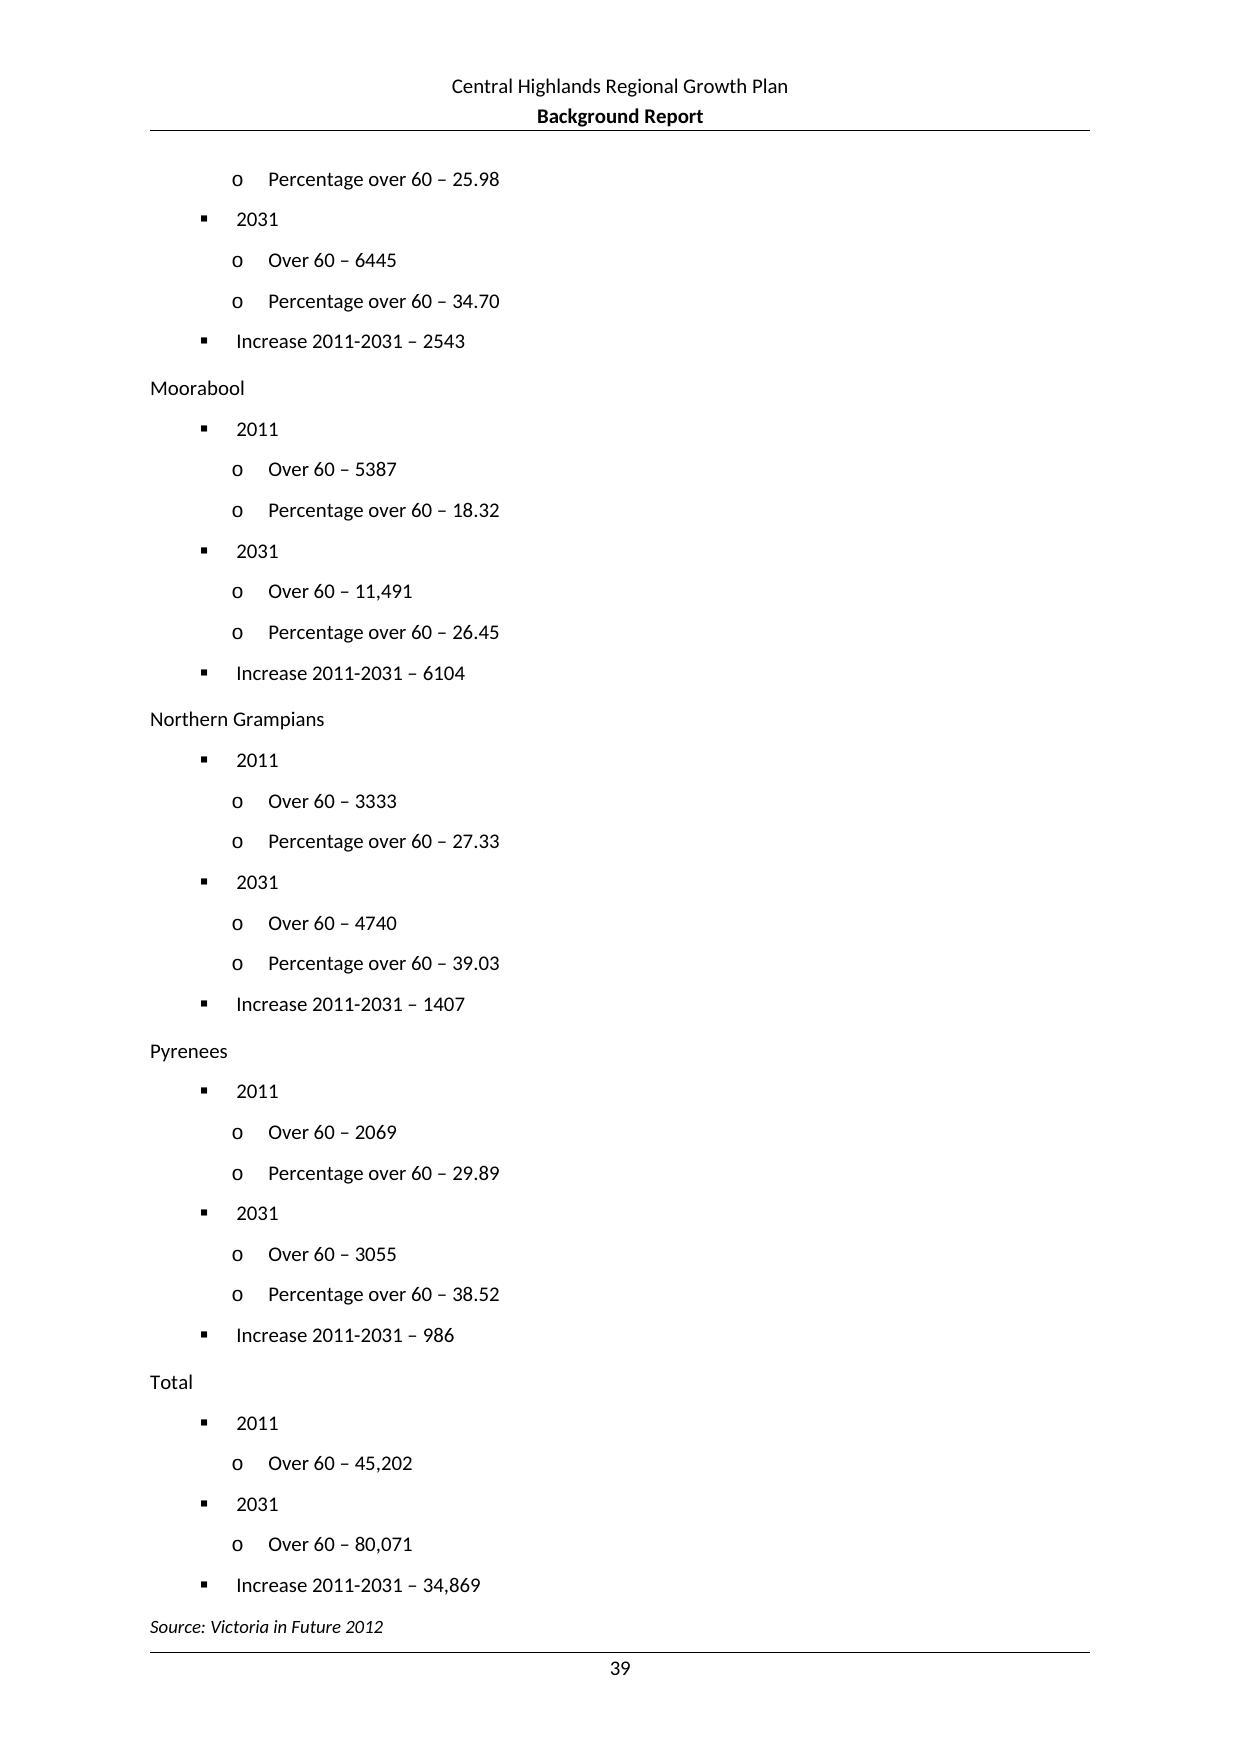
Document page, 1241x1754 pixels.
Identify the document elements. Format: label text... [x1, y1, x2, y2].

list 2031 [199, 867, 1090, 895]
text Moorabool [150, 373, 1090, 401]
list Over 60 – 80,071 [231, 1529, 1090, 1557]
text Pyrenees [150, 1036, 1090, 1064]
list Percentage over 60 – 29.89 [231, 1157, 1090, 1186]
list Percentage over 60 – 38.52 [231, 1279, 1090, 1307]
list Increase 2011-2031 – 986 [199, 1320, 1090, 1348]
list 2011 [199, 414, 1090, 442]
list Over 60 – 11,491 [231, 576, 1090, 604]
list Over 60 – 4740 [231, 907, 1090, 936]
list Over 60 – 6445 [231, 245, 1090, 273]
list 2031 [199, 204, 1090, 232]
list 2031 [199, 1489, 1090, 1517]
list Increase 2011-2031 – 6104 [199, 657, 1090, 686]
list Percentage over 60 – 34.70 [231, 286, 1090, 314]
list Percentage over 60 – 26.45 [231, 617, 1090, 645]
list Over 60 – 3333 [231, 786, 1090, 814]
list Percentage over 60 – 27.33 [231, 826, 1090, 854]
list Increase 2011-2031 – 2543 [199, 326, 1090, 354]
list Over 60 – 5387 [231, 454, 1090, 482]
list 2011 [199, 1407, 1090, 1436]
list Increase 2011-2031 – 1407 [199, 989, 1090, 1017]
list Over 60 – 45,202 [231, 1448, 1090, 1476]
list 2031 [199, 1198, 1090, 1226]
text Total [150, 1367, 1090, 1395]
text Northern Grampians [150, 704, 1090, 732]
list Over 60 – 2069 [231, 1117, 1090, 1145]
list Percentage over 60 – 18.32 [231, 495, 1090, 523]
list Percentage over 60 – 25.98 [231, 164, 1090, 192]
list Percentage over 60 – 39.03 [231, 948, 1090, 976]
list 2031 [199, 536, 1090, 564]
list Over 60 – 3055 [231, 1239, 1090, 1267]
text Source: Victoria in Future 2012 [150, 1611, 1090, 1639]
list Increase 2011-2031 – 34,869 [199, 1570, 1090, 1598]
list 2011 [199, 1076, 1090, 1104]
list 2011 [199, 745, 1090, 773]
